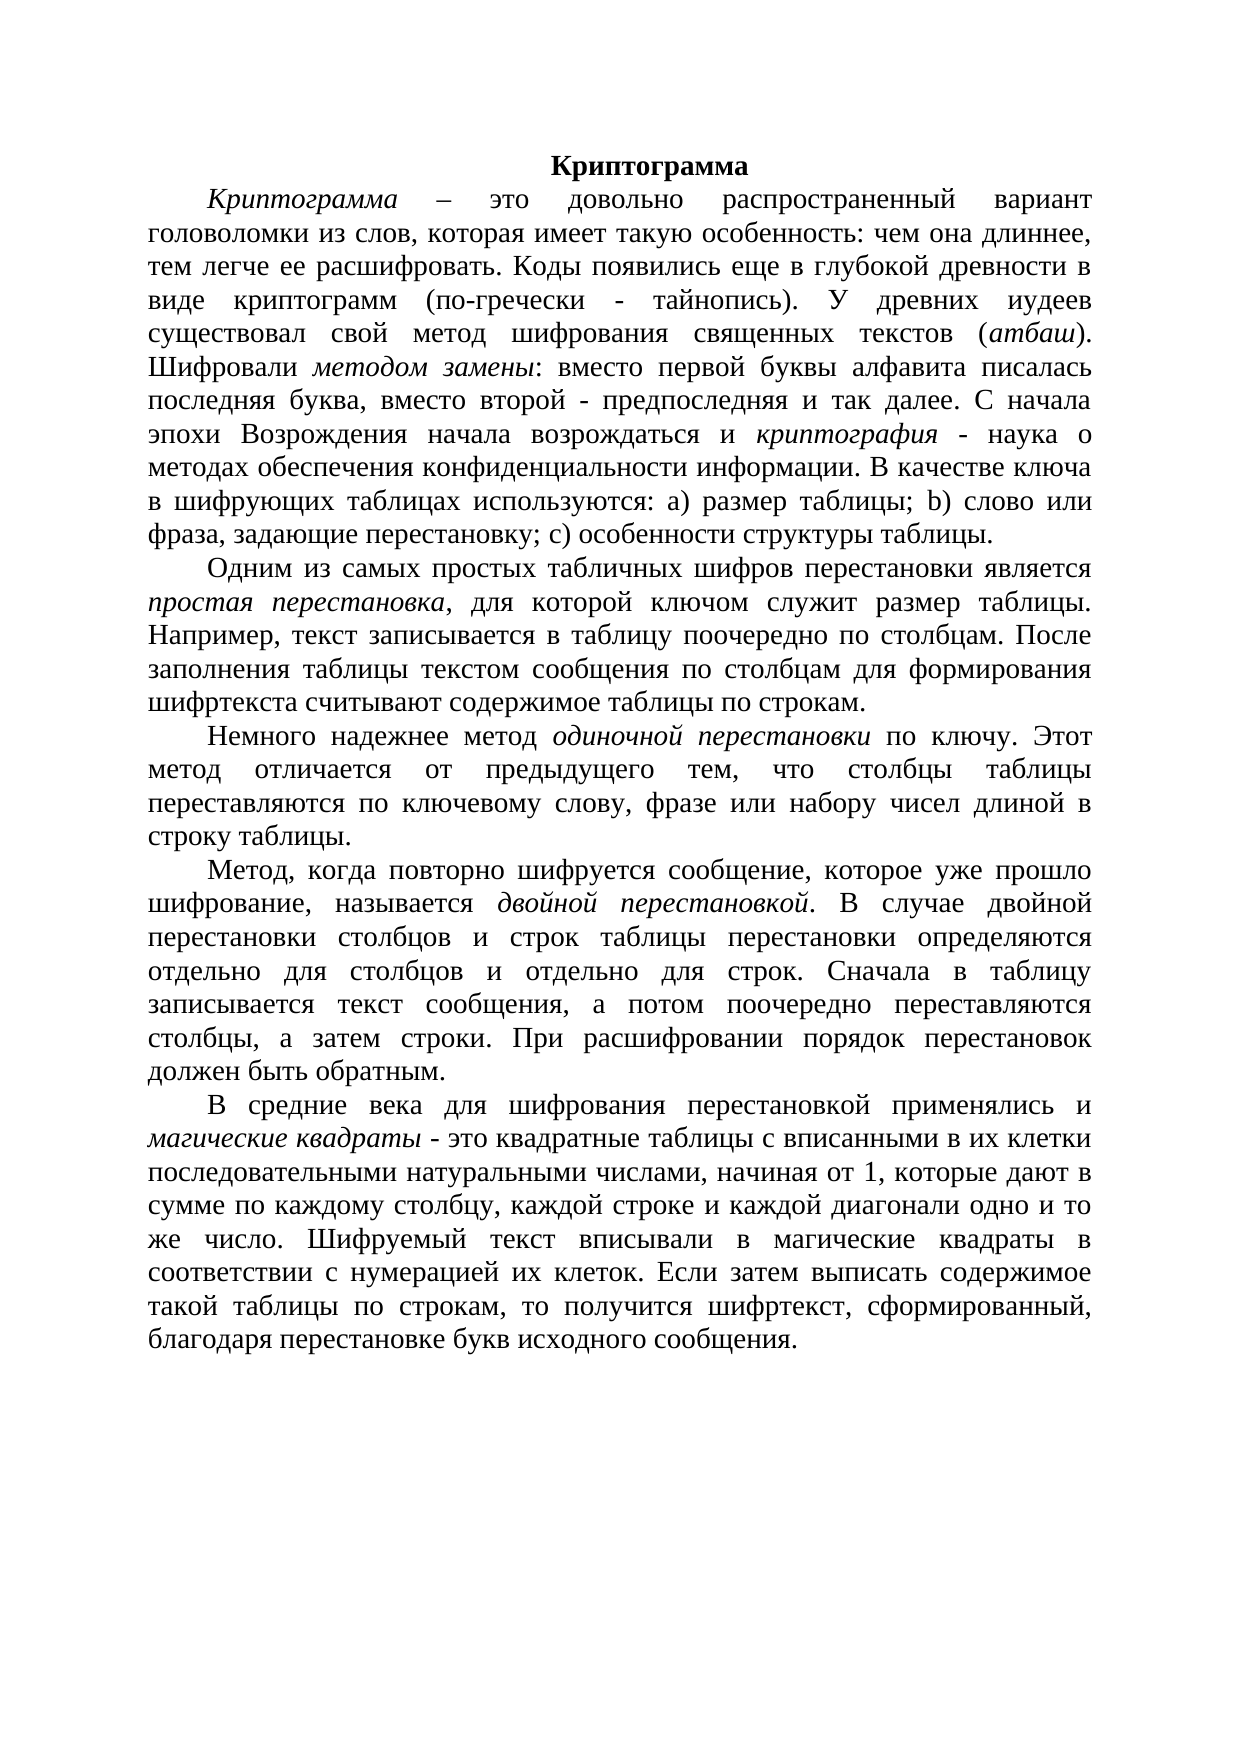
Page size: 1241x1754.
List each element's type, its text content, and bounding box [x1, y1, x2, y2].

text В средние века для шифрования перестановкой применялись и магические квадраты - это квадратные таблицы с вписанными в их клетки последовательными натуральными числами, начиная от 1, которые дают в сумме по каждому столбцу, каждой строке и каждой диагонали одно и то же число. Шифруемый текст вписывали в магические квадраты в соответствии с нумерацией их клеток. Если затем выписать содержимое такой таблицы по строкам, то получится шифртекст, сформированный, благодаря перестановке букв исходного сообщения. [148, 1087, 1092, 1355]
text Метод, когда повторно шифруется сообщение, которое уже прошло шифрование, называется двойной перестановкой. В случае двойной перестановки столбцов и строк таблицы перестановки определяются отдельно для столбцов и отдельно для строк. Сначала в таблицу записывается текст сообщения, а потом поочередно переставляются столбцы, а затем строки. При расшифровании порядок перестановок должен быть обратным. [148, 852, 1092, 1087]
text Криптограмма – это довольно распространенный вариант головоломки из слов, которая имеет такую особенность: чем она длиннее, тем легче ее расшифровать. Коды появились еще в глубокой древности в виде криптограмм (по-гречески - тайнопись). У древних иудеев существовал свой метод шифрования священных текстов (атбаш). Шифровали методом замены: вместо первой буквы алфавита писалась последняя буква, вместо второй - предпоследняя и так далее. С начала эпохи Возрождения начала возрождаться и криптография - наука о методах обеспечения конфиденциальности информации. В качестве ключа в шифрующих таблицах используются: а) размер таблицы; b) слово или фраза, задающие перестановку; c) особенности структуры таблицы. [148, 181, 1092, 550]
text Немного надежнее метод одиночной перестановки по ключу. Этот метод отличается от предыдущего тем, что столбцы таблицы переставляются по ключевому слову, фразе или набору чисел длиной в строку таблицы. [148, 718, 1092, 852]
text Криптограмма [148, 148, 1092, 181]
text Одним из самых простых табличных шифров перестановки является простая перестановка, для которой ключом служит размер таблицы. Например, текст записывается в таблицу поочередно по столбцам. После заполнения таблицы текстом сообщения по столбцам для формирования шифртекста считывают содержимое таблицы по строкам. [148, 550, 1092, 718]
